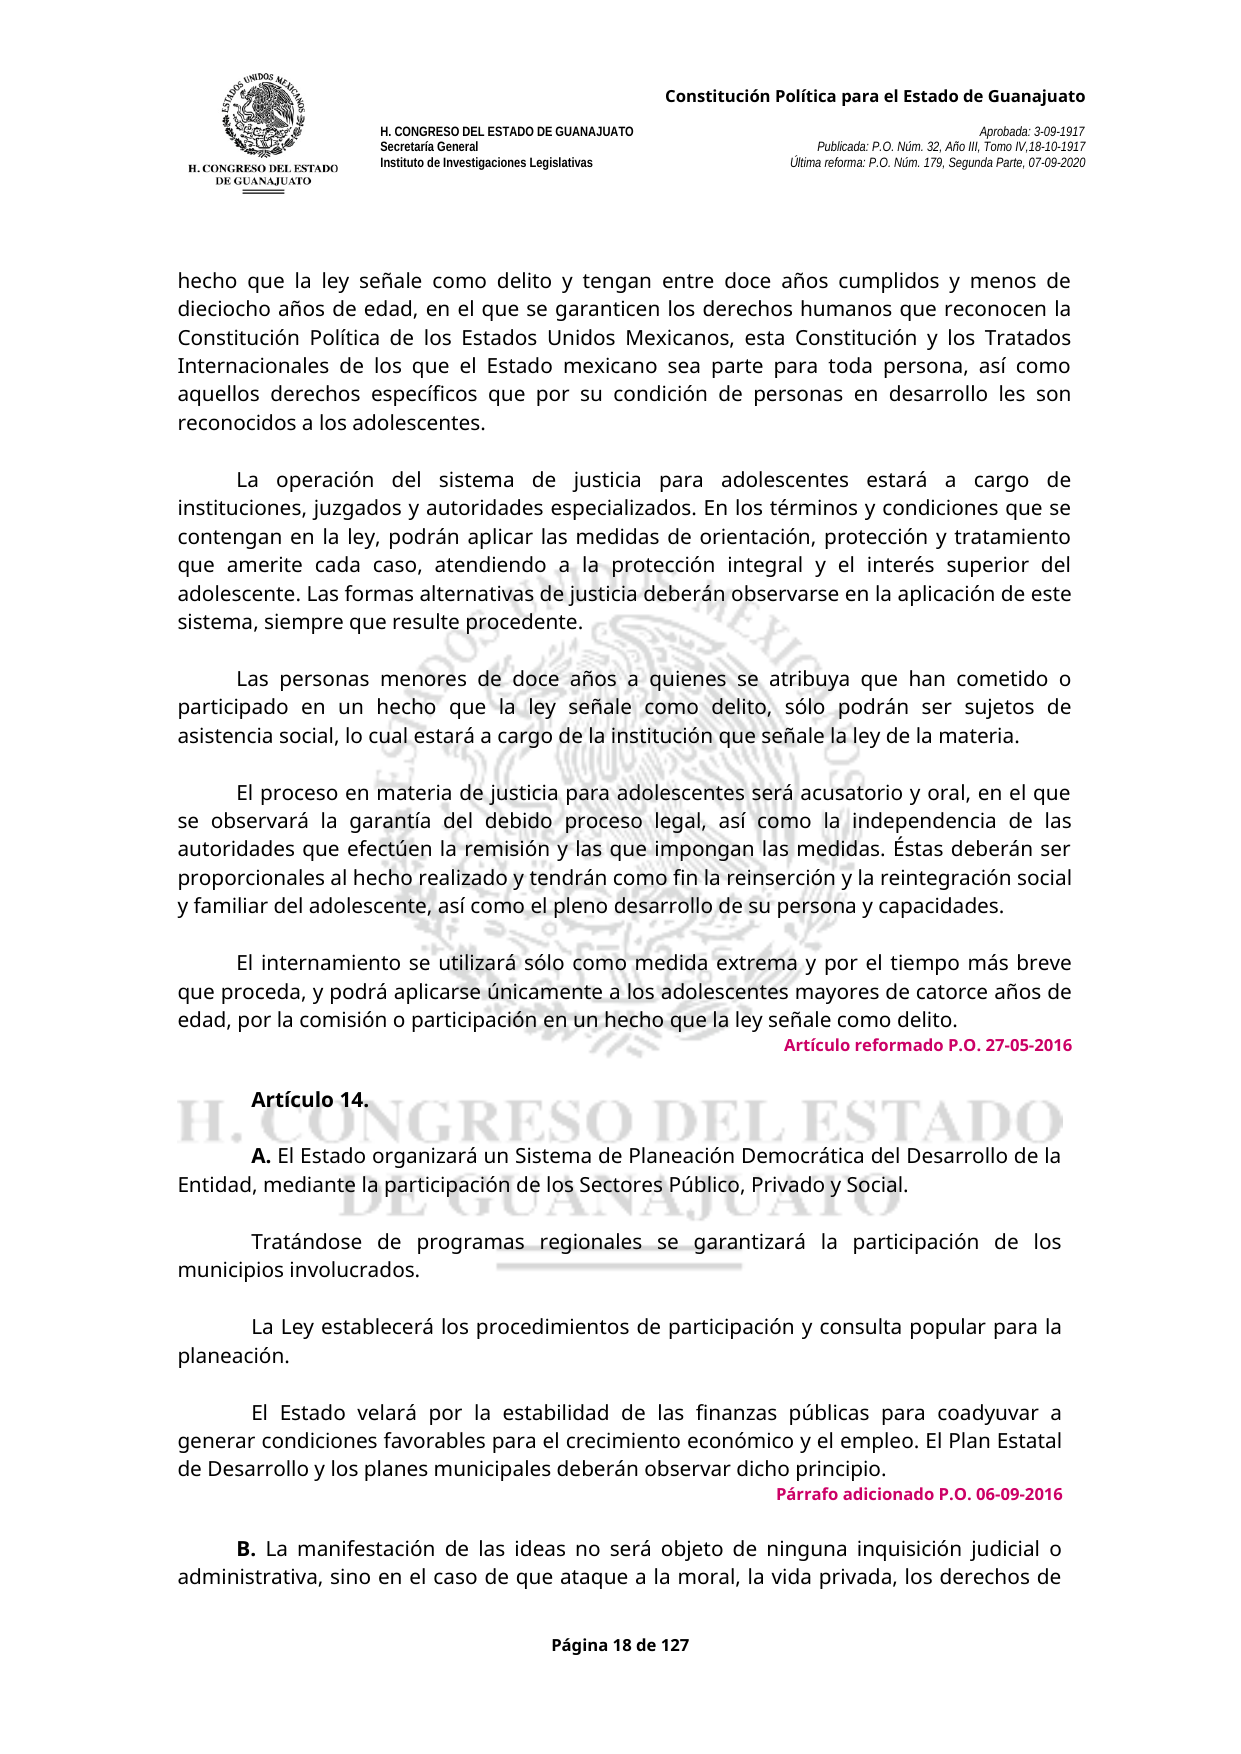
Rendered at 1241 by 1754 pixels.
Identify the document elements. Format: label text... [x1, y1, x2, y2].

text Las personas menores de doce años a quienes se atribuya que han cometido o participado en un hecho que la ley señale como delito, sólo podrán ser sujetos de asistencia social, lo cual estará a cargo de la institución que señale la ley de la materia. [177, 664, 1073, 749]
text La operación del sistema de justicia para adolescentes estará a cargo de instituciones, juzgados y autoridades especializados. En los términos y condiciones que se contengan en la ley, podrán aplicar las medidas de orientación, protección y tratamiento que amerite cada caso, atendiendo a la protección integral y el interés superior del adolescente. Las formas alternativas de justicia deberán observarse en la aplicación de este sistema, siempre que resulte procedente. [177, 465, 1073, 636]
text Tratándose de programas regionales se garantizará la participación de los municipios involucrados. [177, 1227, 1063, 1284]
text El Estado velará por la estabilidad de las finanzas públicas para coadyuvar a generar condiciones favorables para el crecimiento económico y el empleo. El Plan Estatal de Desarrollo y los planes municipales deberán observar dicho principio. [177, 1398, 1063, 1483]
text El internamiento se utilizará sólo como medida extrema y por el tiempo más breve que proceda, y podrá aplicarse únicamente a los adolescentes mayores de catorce años de edad, por la comisión o participación en un hecho que la ley señale como delito. [177, 948, 1073, 1034]
text El proceso en materia de justicia para adolescentes será acusatorio y oral, en el que se observará la garantía del debido proceso legal, así como la independencia de las autoridades que efectúen la remisión y las que impongan las medidas. Éstas deberán ser proporcionales al hecho realizado y tendrán como fin la reinserción y la reintegración social y familiar del adolescente, así como el pleno desarrollo de su persona y capacidades. [177, 778, 1073, 920]
text Párrafo adicionado P.O. 06-09-2016 [177, 1483, 1063, 1506]
picture [188, 73, 338, 200]
text A. El Estado organizará un Sistema de Planeación Democrática del Desarrollo de la Entidad, mediante la participación de los Sectores Público, Privado y Social. [177, 1142, 1063, 1198]
text Artículo 14. [177, 1085, 1063, 1113]
text La Ley establecerá los procedimientos de participación y consulta popular para la planeación. [177, 1312, 1063, 1369]
text Artículo reformado P.O. 27-05-2016 [177, 1034, 1072, 1056]
